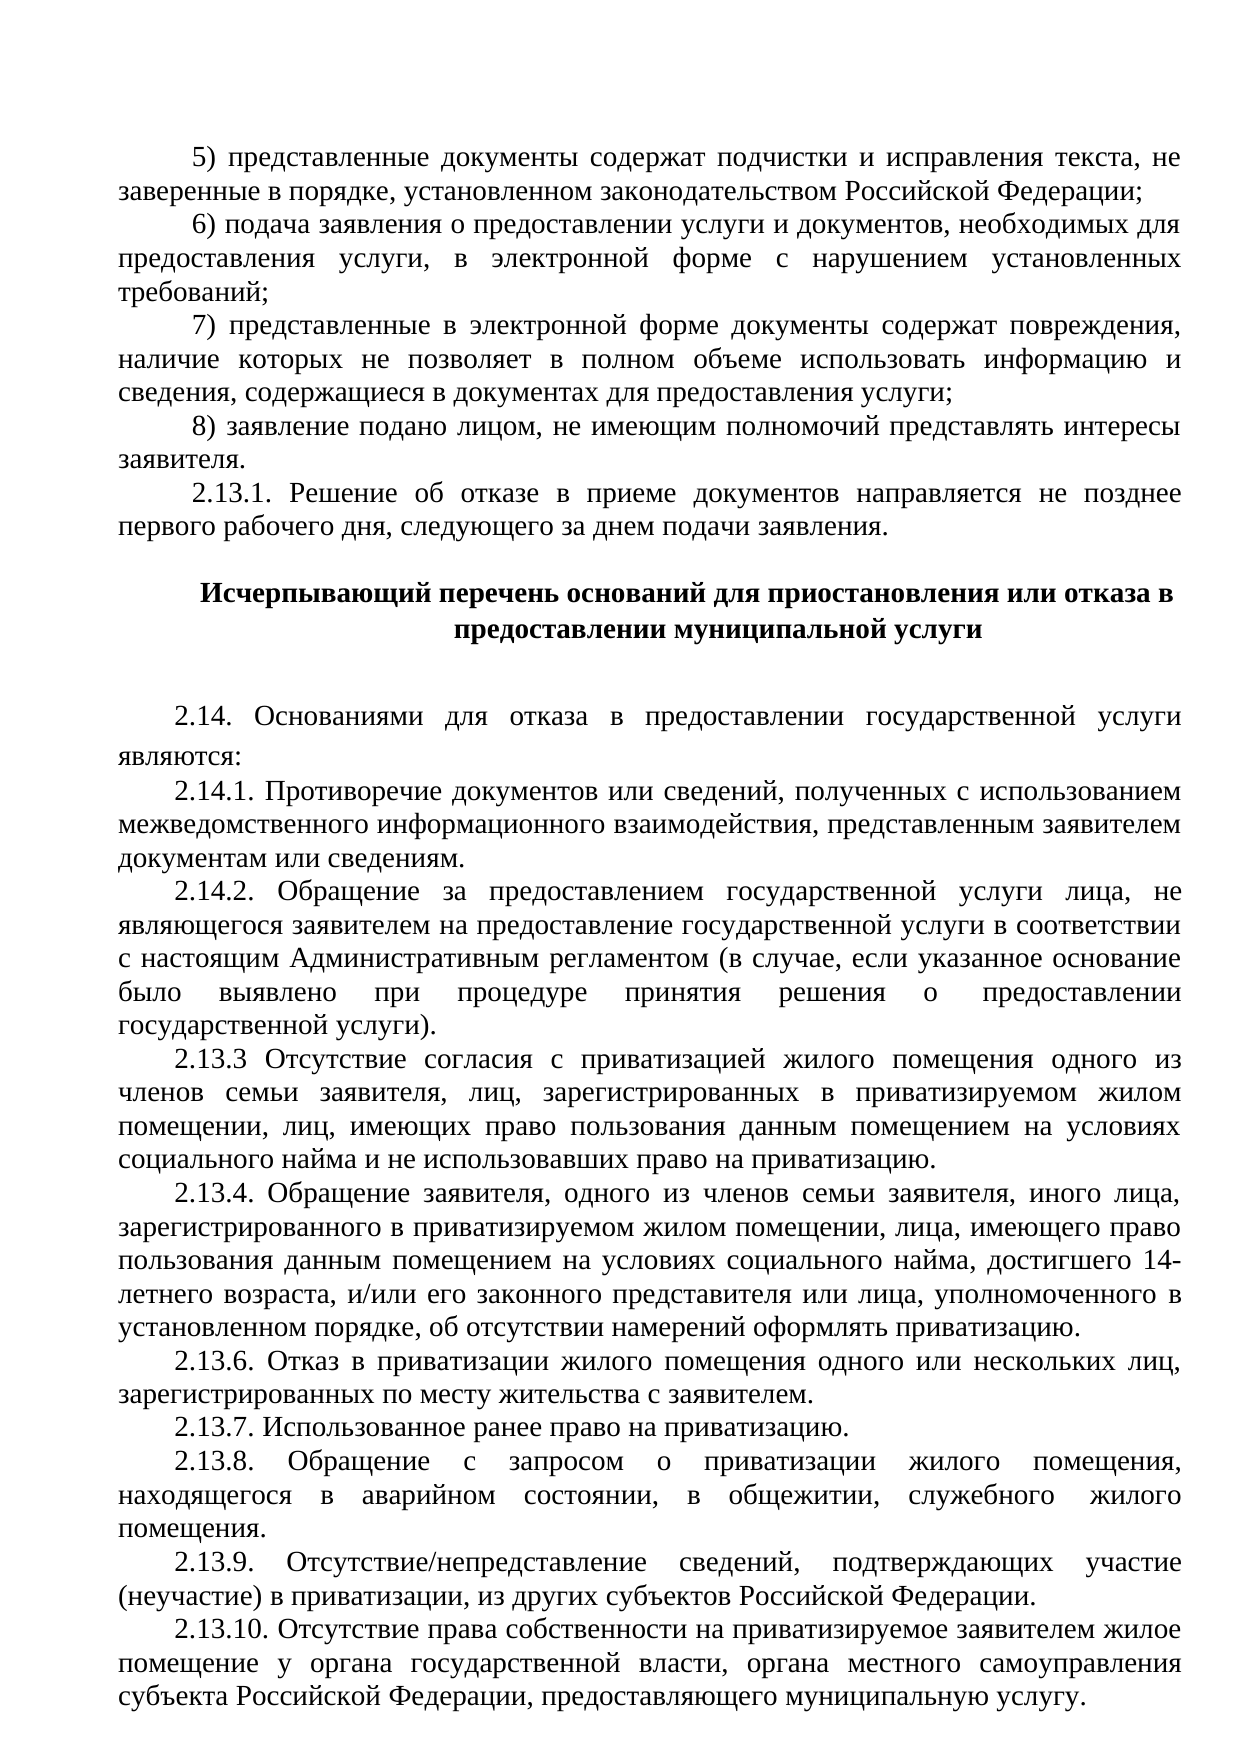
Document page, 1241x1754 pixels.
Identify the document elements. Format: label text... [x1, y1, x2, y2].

list Решение об отказе в приеме документов направляется не позднее первого рабочего дня, следующего за днем подачи заявления. [118, 475, 1182, 542]
text являются: [118, 739, 1194, 773]
list Использованное ранее право на приватизацию. [174, 1410, 1194, 1443]
list Основаниями для отказа в предоставлении государственной услуги [174, 698, 1194, 731]
list подача заявления о предоставлении услуги и документов, необходимых для предоставления услуги, в электронной форме с нарушением установленных требований; [118, 207, 1182, 307]
list заявление подано лицом, не имеющим полномочий представлять интересы заявителя. [118, 408, 1182, 475]
list Противоречие документов или сведений, полученных с использованием межведомственного информационного взаимодействия, представленным заявителем документам или сведениям. [118, 773, 1182, 873]
text 2.13.4. Обращение заявителя, одного из членов семьи заявителя, иного лица, зарегистрированного в приватизируемом жилом помещении, лица, имеющего право пользования данным помещением на условиях социального найма, достигшего 14-летнего возраста, и/или его законного представителя или лица, уполномоченного в установленном порядке, об отсутствии намерений оформлять приватизацию. [118, 1175, 1182, 1343]
subtitle Исчерпывающий перечень оснований для приостановления или отказа в предоставлении муниципальной услуги [199, 575, 1175, 645]
text 2.13.3 Отсутствие согласия с приватизацией жилого помещения одного из членов семьи заявителя, лиц, зарегистрированных в приватизируемом жилом помещении, лиц, имеющих право пользования данным помещением на условиях социального найма и не использовавших право на приватизацию. [118, 1041, 1182, 1175]
list Отсутствие права собственности на приватизируемое заявителем жилое помещение у органа государственной власти, органа местного самоуправления субъекта Российской Федерации, предоставляющего муниципальную услугу. [118, 1611, 1182, 1712]
list Отсутствие/непредставление сведений, подтверждающих участие (неучастие) в приватизации, из других субъектов Российской Федерации. [118, 1544, 1182, 1611]
list представленные в электронной форме документы содержат повреждения, наличие которых не позволяет в полном объеме использовать информацию и сведения, содержащиеся в документах для предоставления услуги; [118, 307, 1182, 408]
list Обращение за предоставлением государственной услуги лица, не являющегося заявителем на предоставление государственной услуги в соответствии с настоящим Административным регламентом (в случае, если указанное основание было выявлено при процедуре принятия решения о предоставлении государственной услуги). [118, 873, 1182, 1041]
list Обращение с запросом о приватизации жилого помещения, находящегося в аварийном состоянии, в общежитии, служебного жилого помещения. [118, 1443, 1182, 1544]
list представленные документы содержат подчистки и исправления текста, не заверенные в порядке, установленном законодательством Российской Федерации; [118, 139, 1182, 207]
list Отказ в приватизации жилого помещения одного или нескольких лиц, зарегистрированных по месту жительства с заявителем. [118, 1343, 1182, 1410]
